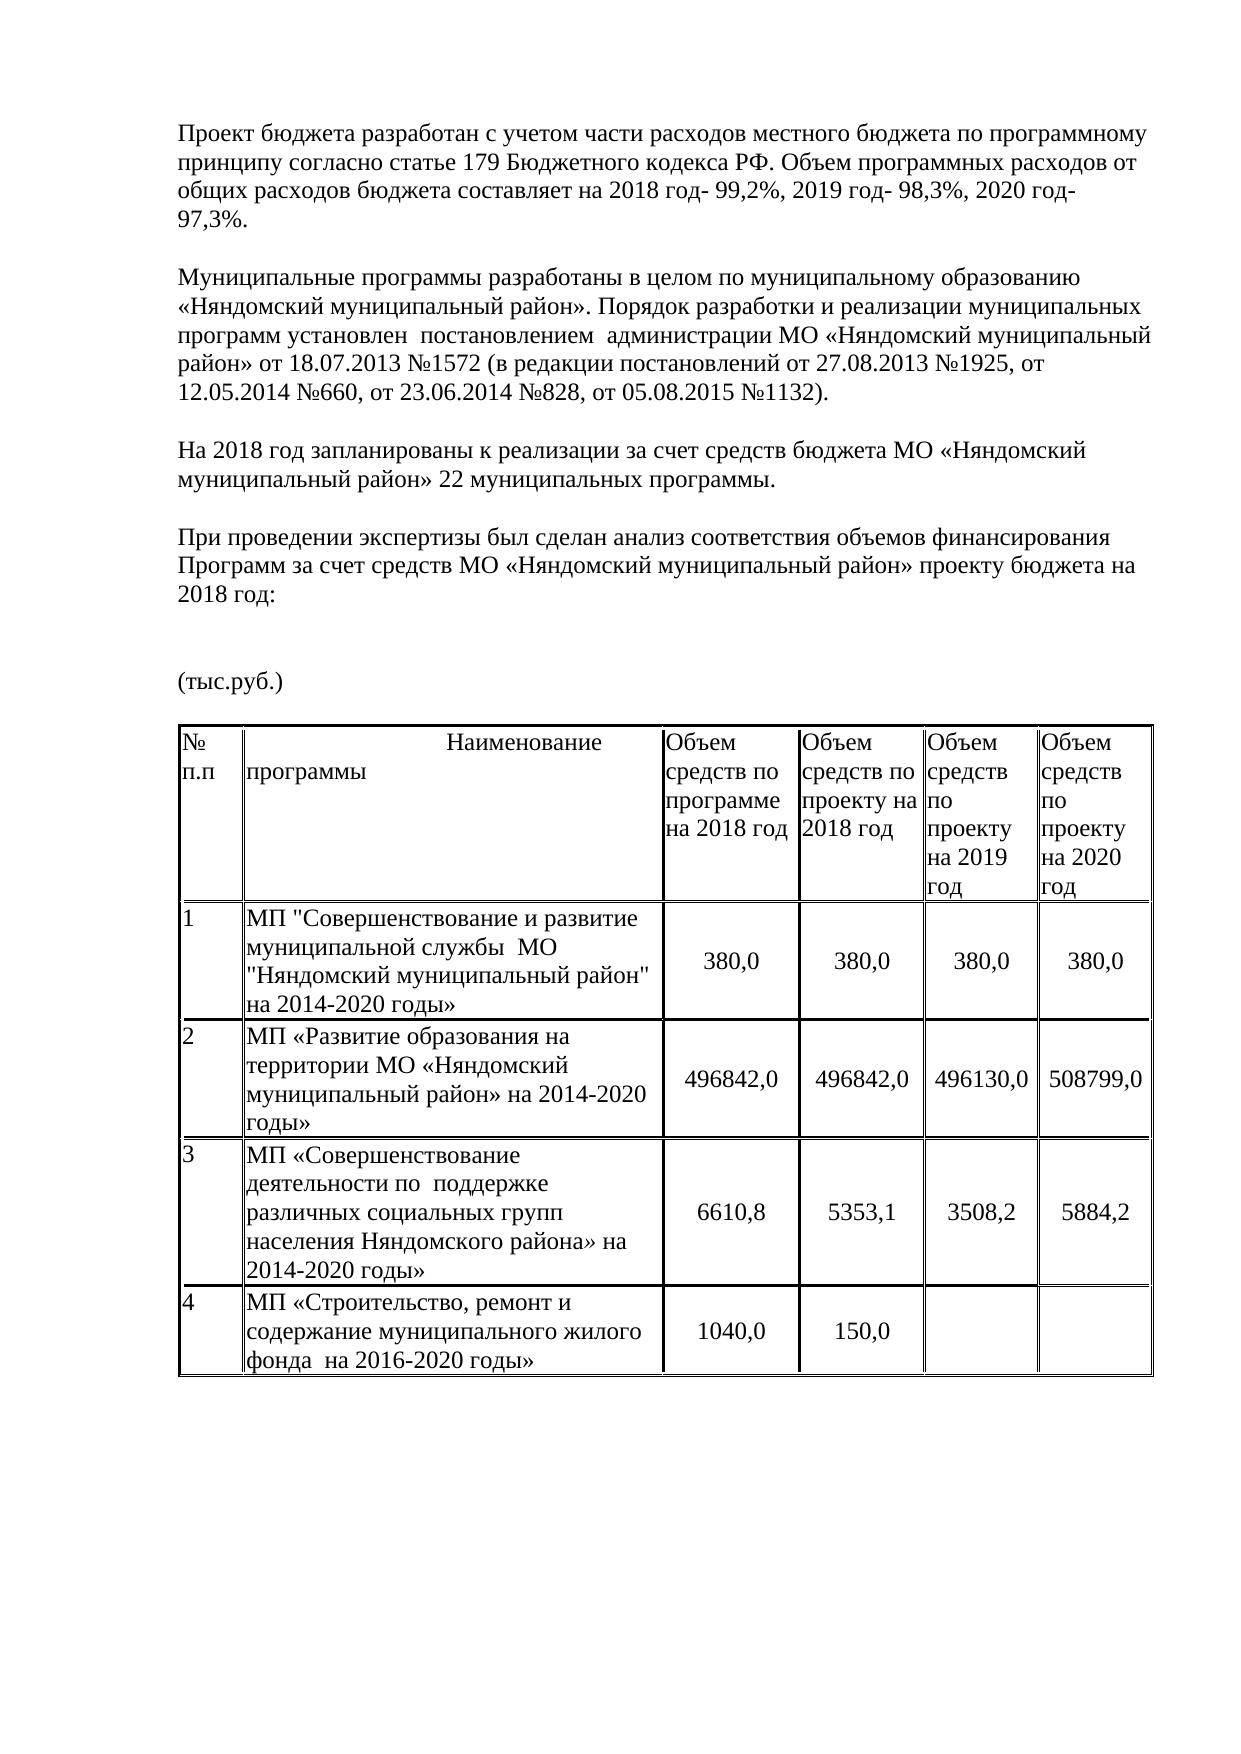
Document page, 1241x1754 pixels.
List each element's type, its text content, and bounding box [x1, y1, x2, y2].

table_cell 1 [180, 900, 244, 1018]
table_header № п.п [181, 727, 244, 900]
table_cell 3508,2 [926, 1140, 1037, 1284]
table_cell МП "Совершенствование и развитие муниципальной службы МО "Няндомский муниципальный район" на 2014-2020 годы» [245, 903, 662, 1018]
table_header Наименование программы [244, 726, 663, 900]
table_header Объем средств по проекту на 2018 год [799, 727, 924, 900]
table_cell [1039, 1284, 1151, 1373]
table_cell 496130,0 [926, 1021, 1037, 1136]
text Проект бюджета разработан с учетом части расходов местного бюджета по программному принципу согласно статье 179 Бюджетного кодекса РФ. Объем программных расходов от общих расходов бюджета составляет на 2018 год- 99,2%, 2019 год- 98,3%, 2020 год- 97,3%. [177, 118, 1152, 233]
table_cell 3 [181, 1136, 242, 1284]
table_cell 2 [180, 1018, 242, 1136]
table_header Объем средств по проекту на 2020 год [1039, 727, 1151, 900]
table_cell 380,0 [801, 903, 923, 1018]
table_cell МП «Совершенствование деятельности по поддержке различных социальных групп населения Няндомского района» на 2014-2020 годы» [245, 1140, 662, 1284]
table_cell 5884,2 [1040, 1136, 1151, 1284]
table_cell 4 [181, 1284, 244, 1373]
table_cell МП «Развитие образования на территории МО «Няндомский муниципальный район» на 2014-2020 годы» [245, 1021, 662, 1136]
table_cell 380,0 [1039, 900, 1152, 1018]
table_cell 496842,0 [801, 1021, 923, 1136]
table_header Объем средств по программе на 2018 год [663, 727, 799, 900]
table_cell 6610,8 [665, 1140, 798, 1284]
text На 2018 год запланированы к реализации за счет средств бюджета МО «Няндомский муниципальный район» 22 муниципальных программы. [177, 435, 1152, 493]
table_cell 380,0 [665, 903, 798, 1018]
table_cell 508799,0 [1040, 1018, 1152, 1136]
text При проведении экспертизы был сделан анализ соответствия объемов финансирования Программ за счет средств МО «Няндомский муниципальный район» проекту бюджета на 2018 год: [177, 522, 1152, 608]
text Муниципальные программы разработаны в целом по муниципальному образованию «Няндомский муниципальный район». Порядок разработки и реализации муниципальных программ установлен постановлением администрации МО «Няндомский муниципальный район» от 18.07.2013 №1572 (в редакции постановлений от 27.08.2013 №1925, от 12.05.2014 №660, от 23.06.2014 №828, от 05.08.2015 №1132). [177, 262, 1152, 406]
table_cell 150,0 [799, 1287, 924, 1373]
table_cell 1040,0 [663, 1287, 799, 1373]
table_cell 5353,1 [801, 1140, 923, 1284]
table_cell МП «Строительство, ремонт и содержание муниципального жилого фонда на 2016-2020 годы» [244, 1287, 663, 1373]
table_cell 380,0 [926, 903, 1037, 1018]
table_cell 496842,0 [665, 1021, 798, 1136]
table_header Объем средств по проекту на 2019 год [925, 727, 1038, 900]
table_cell [925, 1287, 1038, 1373]
text (тыс.руб.) [177, 637, 1152, 695]
